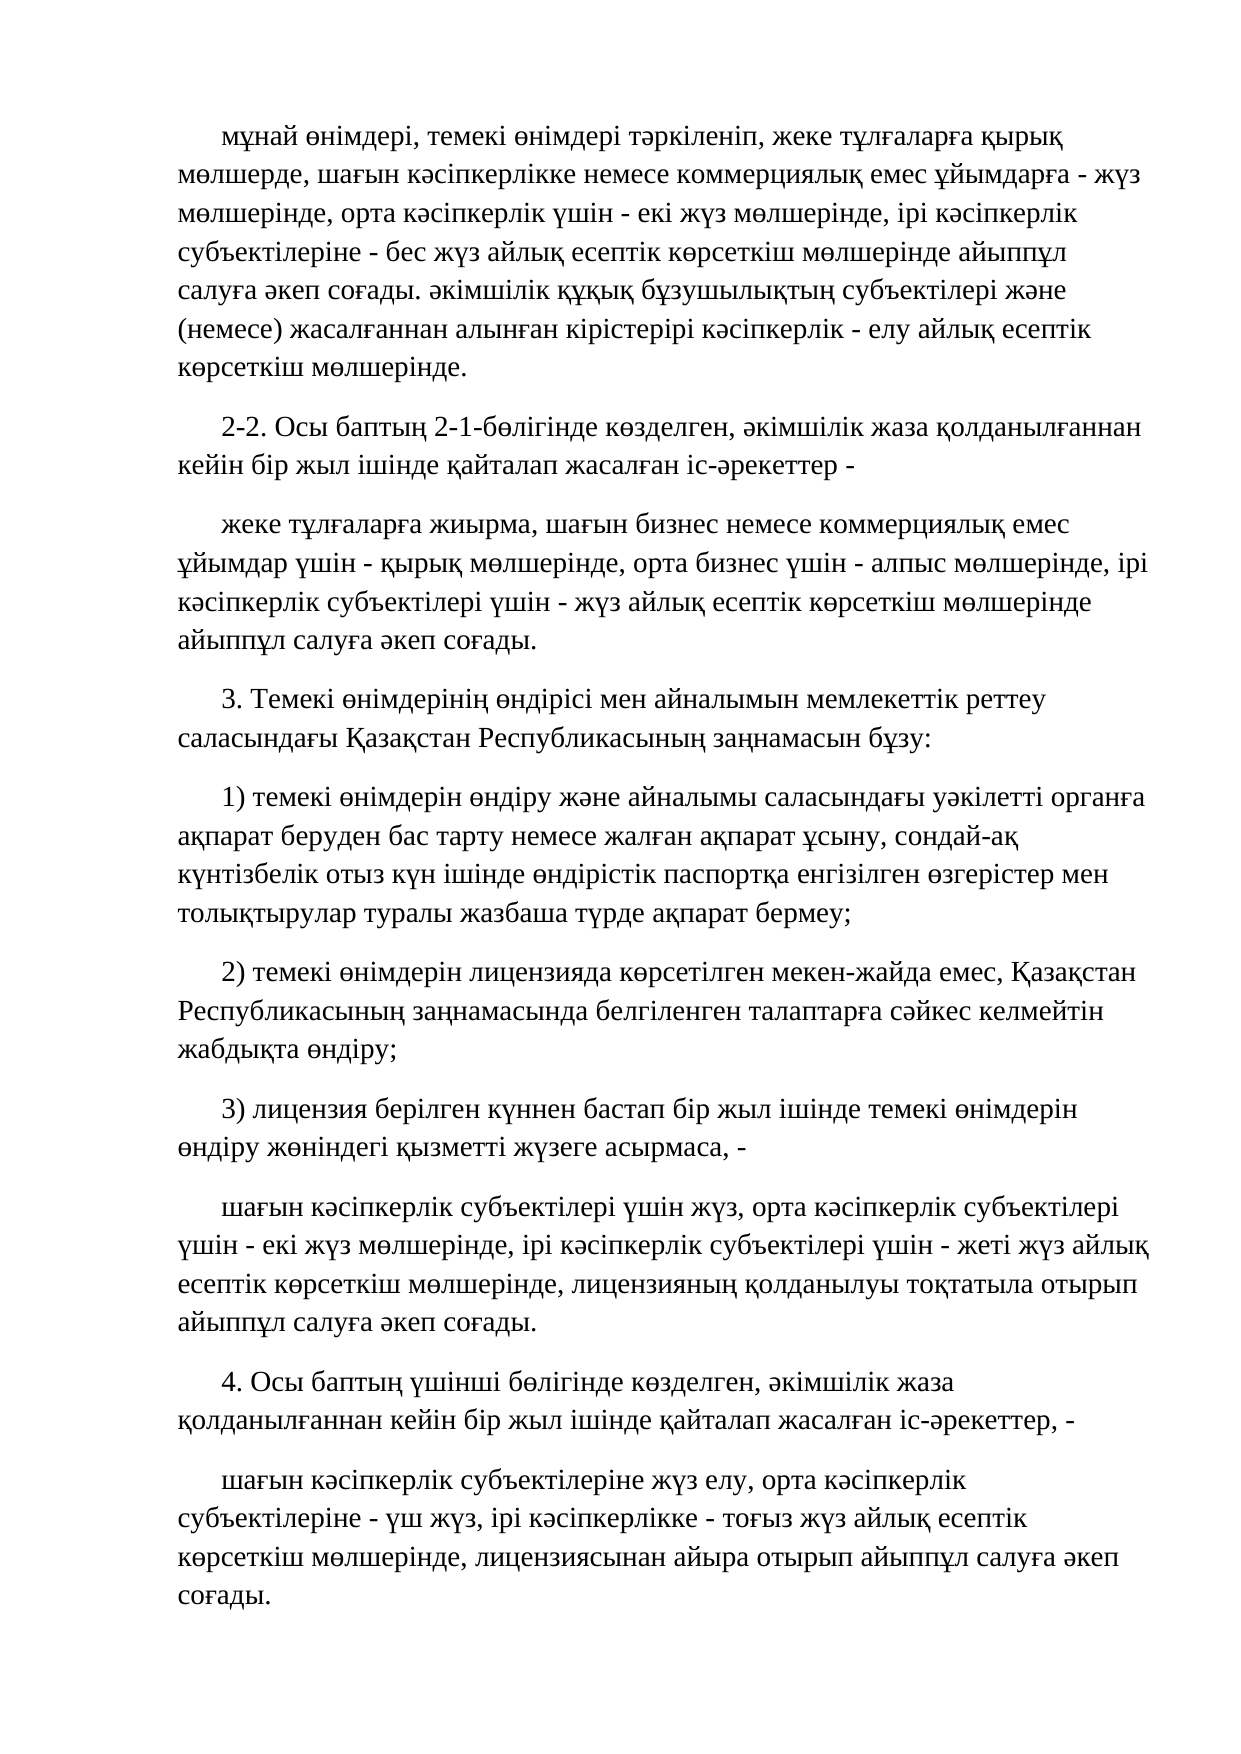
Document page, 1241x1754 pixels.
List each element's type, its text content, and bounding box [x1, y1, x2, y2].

text 3) лицензия берілген күннен бастап бір жыл ішінде темекі өнімдерін өндіру жөніндегі қызметті жүзеге асырмаса, - [177, 1091, 1152, 1163]
text жеке тұлғаларға жиырма, шағын бизнес немесе коммерциялық емес ұйымдар үшін - қырық мөлшерінде, орта бизнес үшін - алпыс мөлшерінде, ірі кәсіпкерлік субъектілері үшін - жүз айлық есептік көрсеткіш мөлшерінде айыппұл салуға әкеп соғады. [177, 507, 1152, 656]
text мұнай өнімдері, темекі өнімдері тәркіленіп, жеке тұлғаларға қырық мөлшерде, шағын кәсіпкерлікке немесе коммерциялық емес ұйымдарға - жүз мөлшерінде, орта кәсіпкерлік үшін - екі жүз мөлшерінде, ірі кәсіпкерлік субъектілеріне - бес жүз айлық есептік көрсеткіш мөлшерінде айыппұл салуға әкеп соғады. әкiмшiлiк құқық бұзушылықтың субъектiлерi және (немесе) жасалғаннан алынған кiрiстерірі кәсіпкерлік - елу айлық есептік көрсеткіш мөлшерінде. [177, 118, 1152, 383]
text 4. Осы баптың үшінші бөлігінде көзделген, әкімшілік жаза қолданылғаннан кейін бір жыл ішінде қайталап жасалған іс-әрекеттер, - [177, 1364, 1152, 1436]
text 1) темекі өнімдерін өндіру және айналымы саласындағы уәкілетті органға ақпарат беруден бас тарту немесе жалған ақпарат ұсыну, сондай-ақ күнтізбелік отыз күн ішінде өндірістік паспортқа енгізілген өзгерістер мен толықтырулар туралы жазбаша түрде ақпарат бермеу; [177, 779, 1152, 929]
text 2) темекі өнімдерін лицензияда көрсетілген мекен-жайда емес, Қазақстан Республикасының заңнамасында белгіленген талаптарға сәйкес келмейтін жабдықта өндіру; [177, 954, 1152, 1065]
text 3. Темекі өнімдерінің өндірісі мен айналымын мемлекеттік реттеу саласындағы Қазақстан Республикасының заңнамасын бұзу: [177, 682, 1152, 754]
text 2-2. Осы баптың 2-1-бөлігінде көзделген, әкімшілік жаза қолданылғаннан кейін бір жыл ішінде қайталап жасалған іс-әрекеттер - [177, 409, 1152, 481]
text шағын кәсіпкерлік субъектілеріне жүз елу, орта кәсіпкерлік субъектілеріне - үш жүз, ірі кәсіпкерлікке - тоғыз жүз айлық есептік көрсеткіш мөлшерінде, лицензиясынан айыра отырып айыппұл салуға әкеп соғады. [177, 1462, 1152, 1611]
text шағын кәсіпкерлік субъектілері үшін жүз, орта кәсіпкерлік субъектілері үшін - екі жүз мөлшерінде, ірі кәсіпкерлік субъектілері үшін - жеті жүз айлық есептік көрсеткіш мөлшерінде, лицензияның қолданылуы тоқтатыла отырып айыппұл салуға әкеп соғады. [177, 1189, 1152, 1338]
